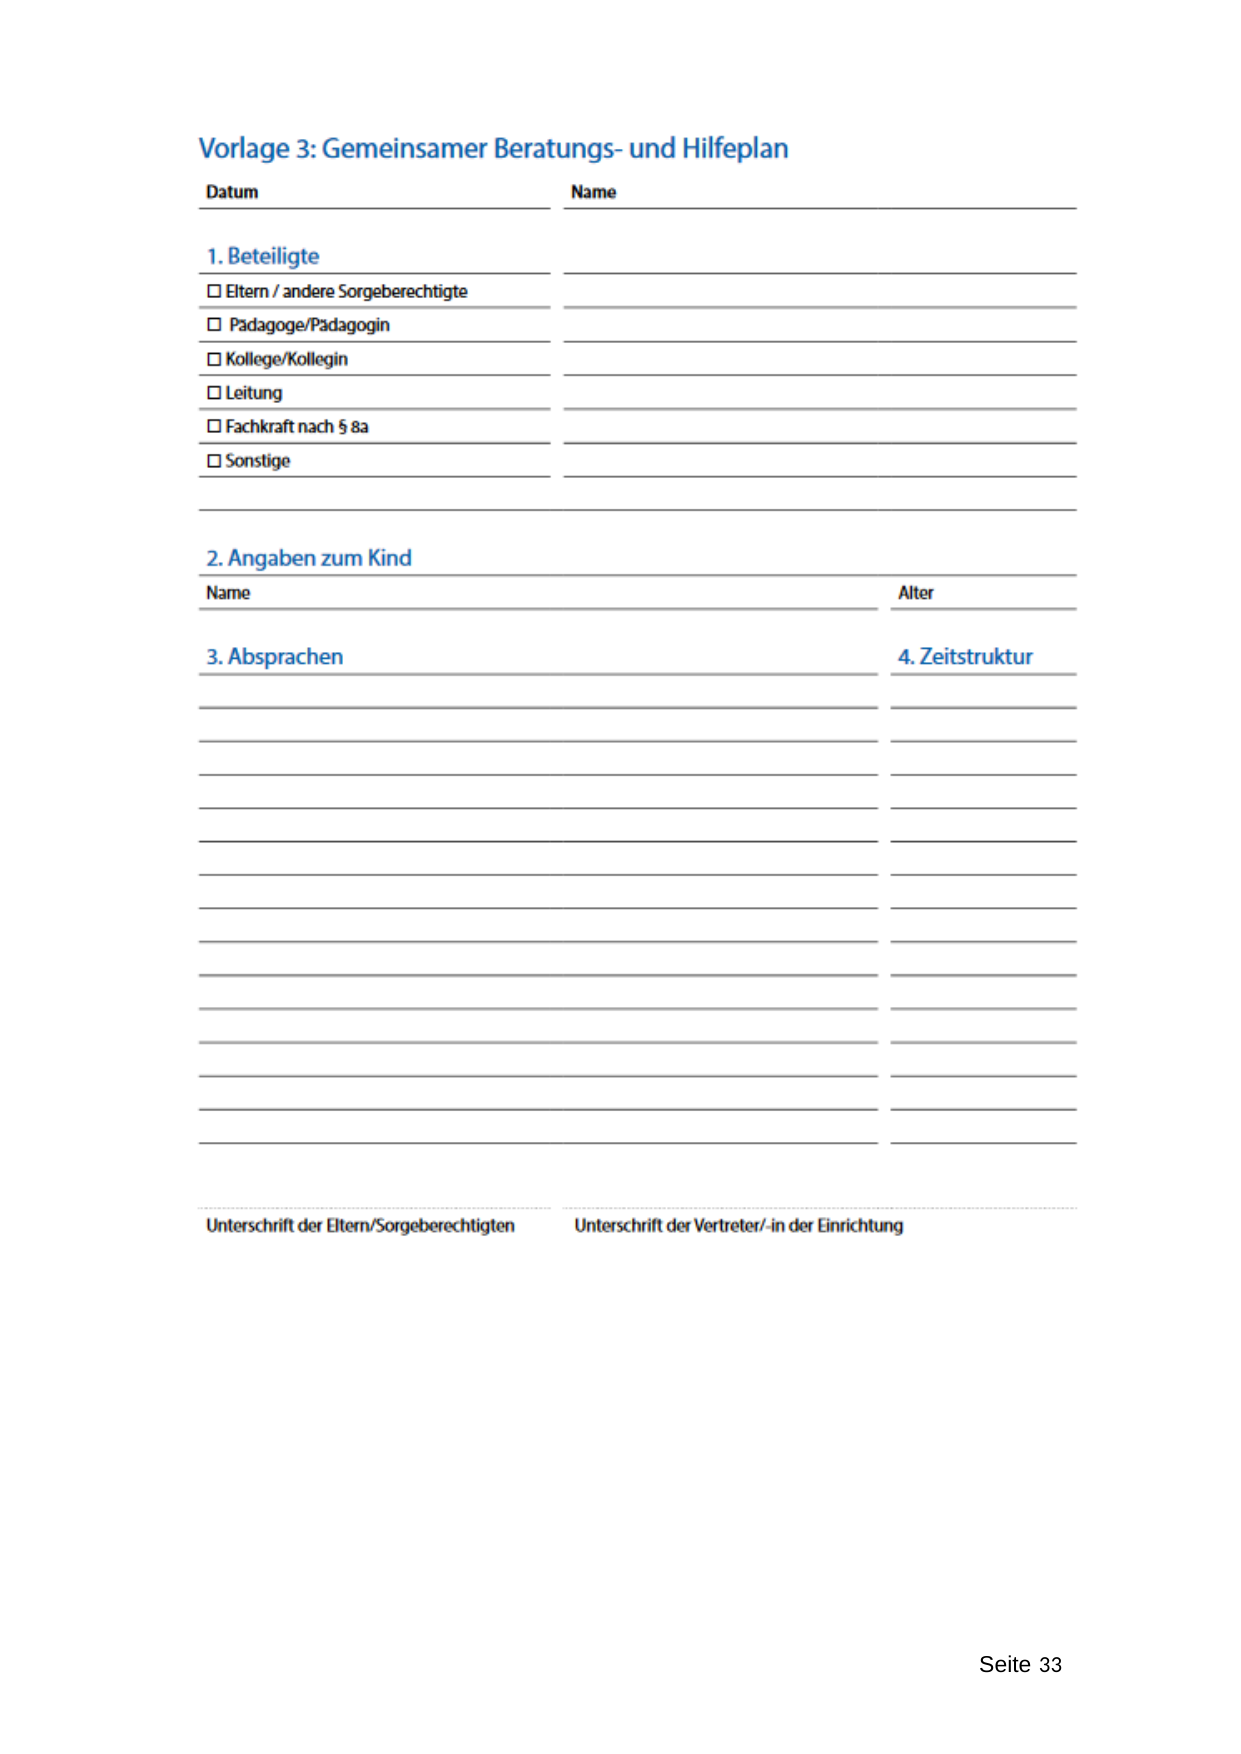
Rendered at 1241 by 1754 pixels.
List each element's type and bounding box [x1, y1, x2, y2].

picture [178, 118, 1139, 1251]
